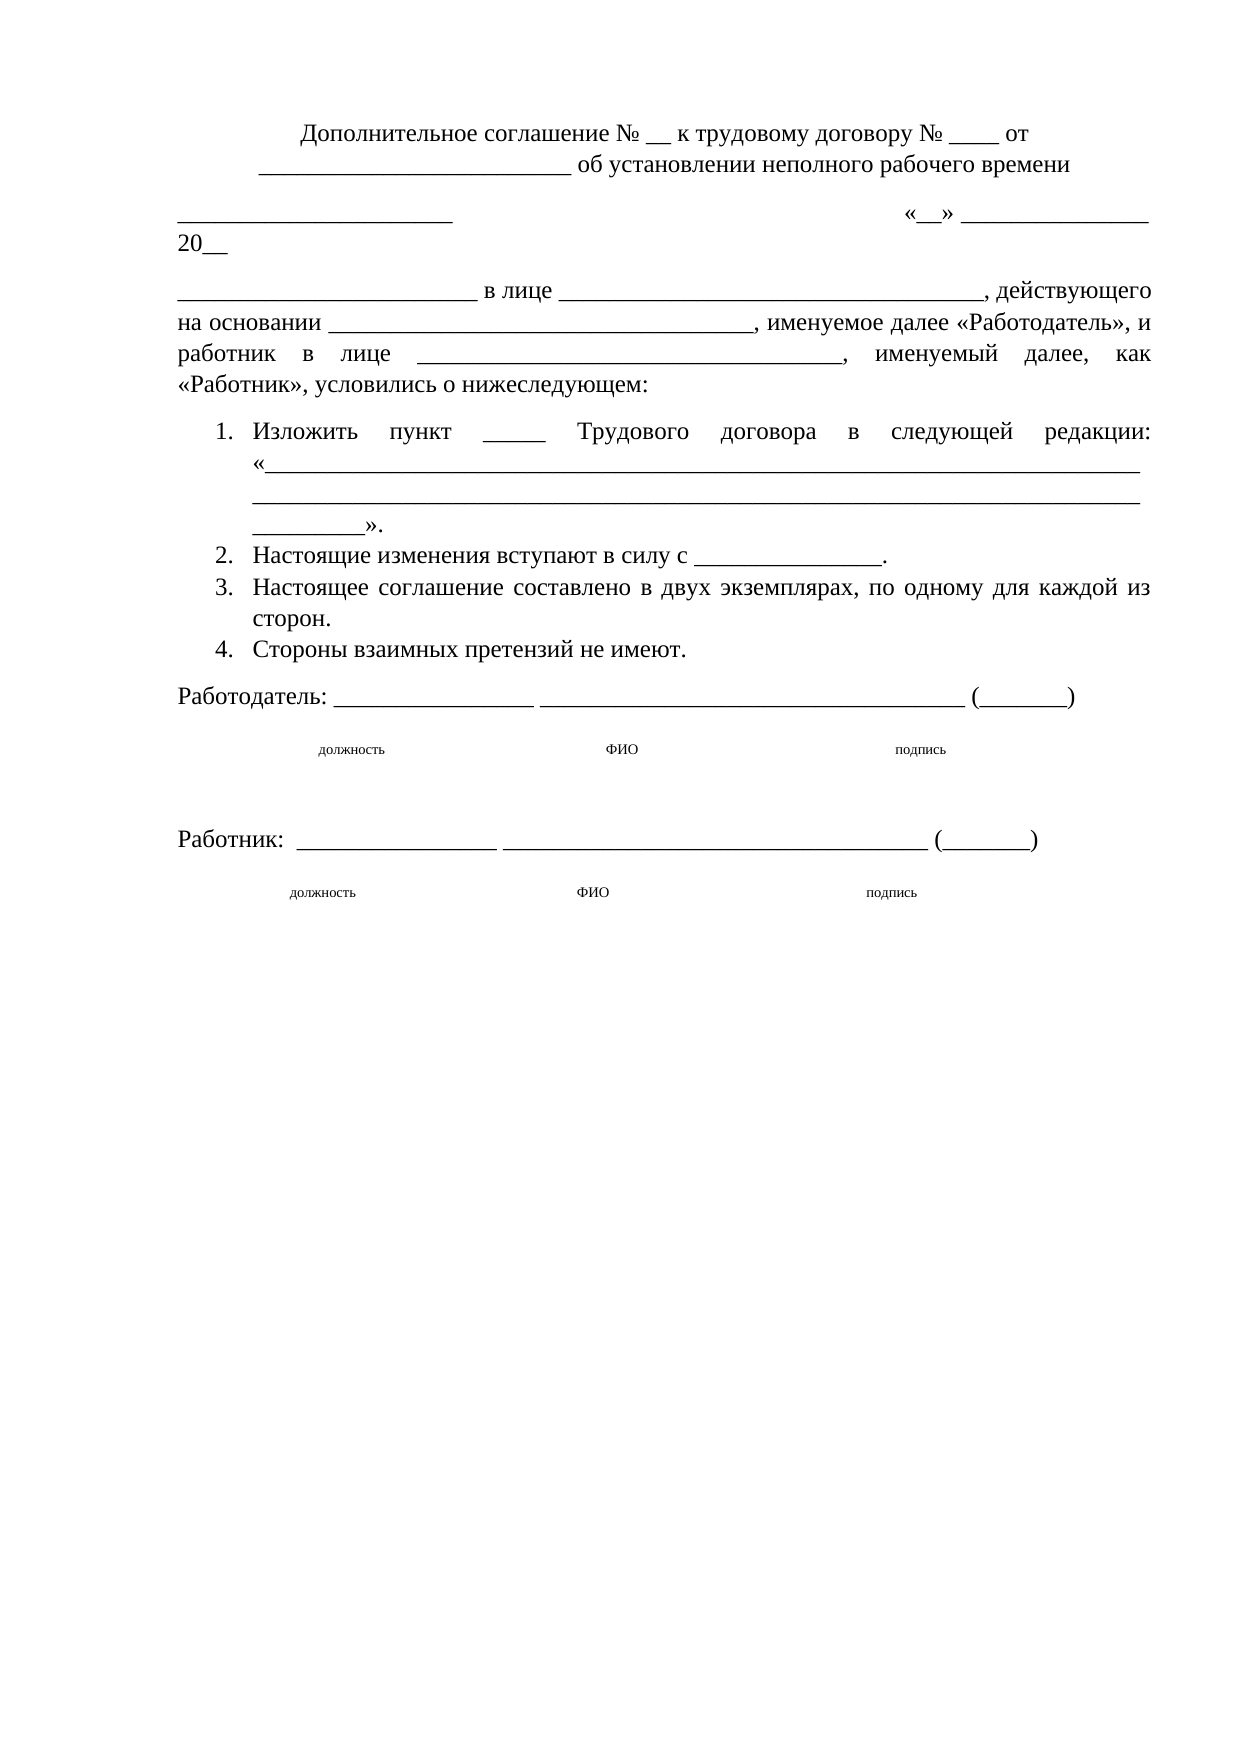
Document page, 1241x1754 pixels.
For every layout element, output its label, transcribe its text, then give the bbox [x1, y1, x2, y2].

text должность ФИО подпись [177, 729, 1152, 758]
list Настоящее соглашение составлено в двух экземплярах, по одному для каждой из сторон. [215, 572, 1152, 631]
text ________________________ в лице __________________________________, действующего на основании __________________________________, именуемое далее «Работодатель», и работник в лице __________________________________, именуемый далее, как «Работник», условились о нижеследующем: [177, 276, 1152, 397]
text Работник: ________________ __________________________________ (_______) [177, 824, 1152, 853]
list Стороны взаимных претензий не имеют. [215, 634, 1152, 662]
text Работодатель: ________________ __________________________________ (_______) [177, 681, 1152, 710]
text должность ФИО подпись [177, 872, 1152, 901]
list Изложить пункт _____ Трудового договора в следующей редакции: «______________________________________________________________________________________________________________________________________________________». [215, 416, 1152, 538]
text Дополнительное соглашение № __ к трудовому договору № ____ от _________________________ об установлении неполного рабочего времени [177, 118, 1152, 178]
list Настоящие изменения вступают в силу с _______________. [215, 541, 1152, 569]
text ______________________ «__» _______________ 20__ [177, 197, 1152, 257]
